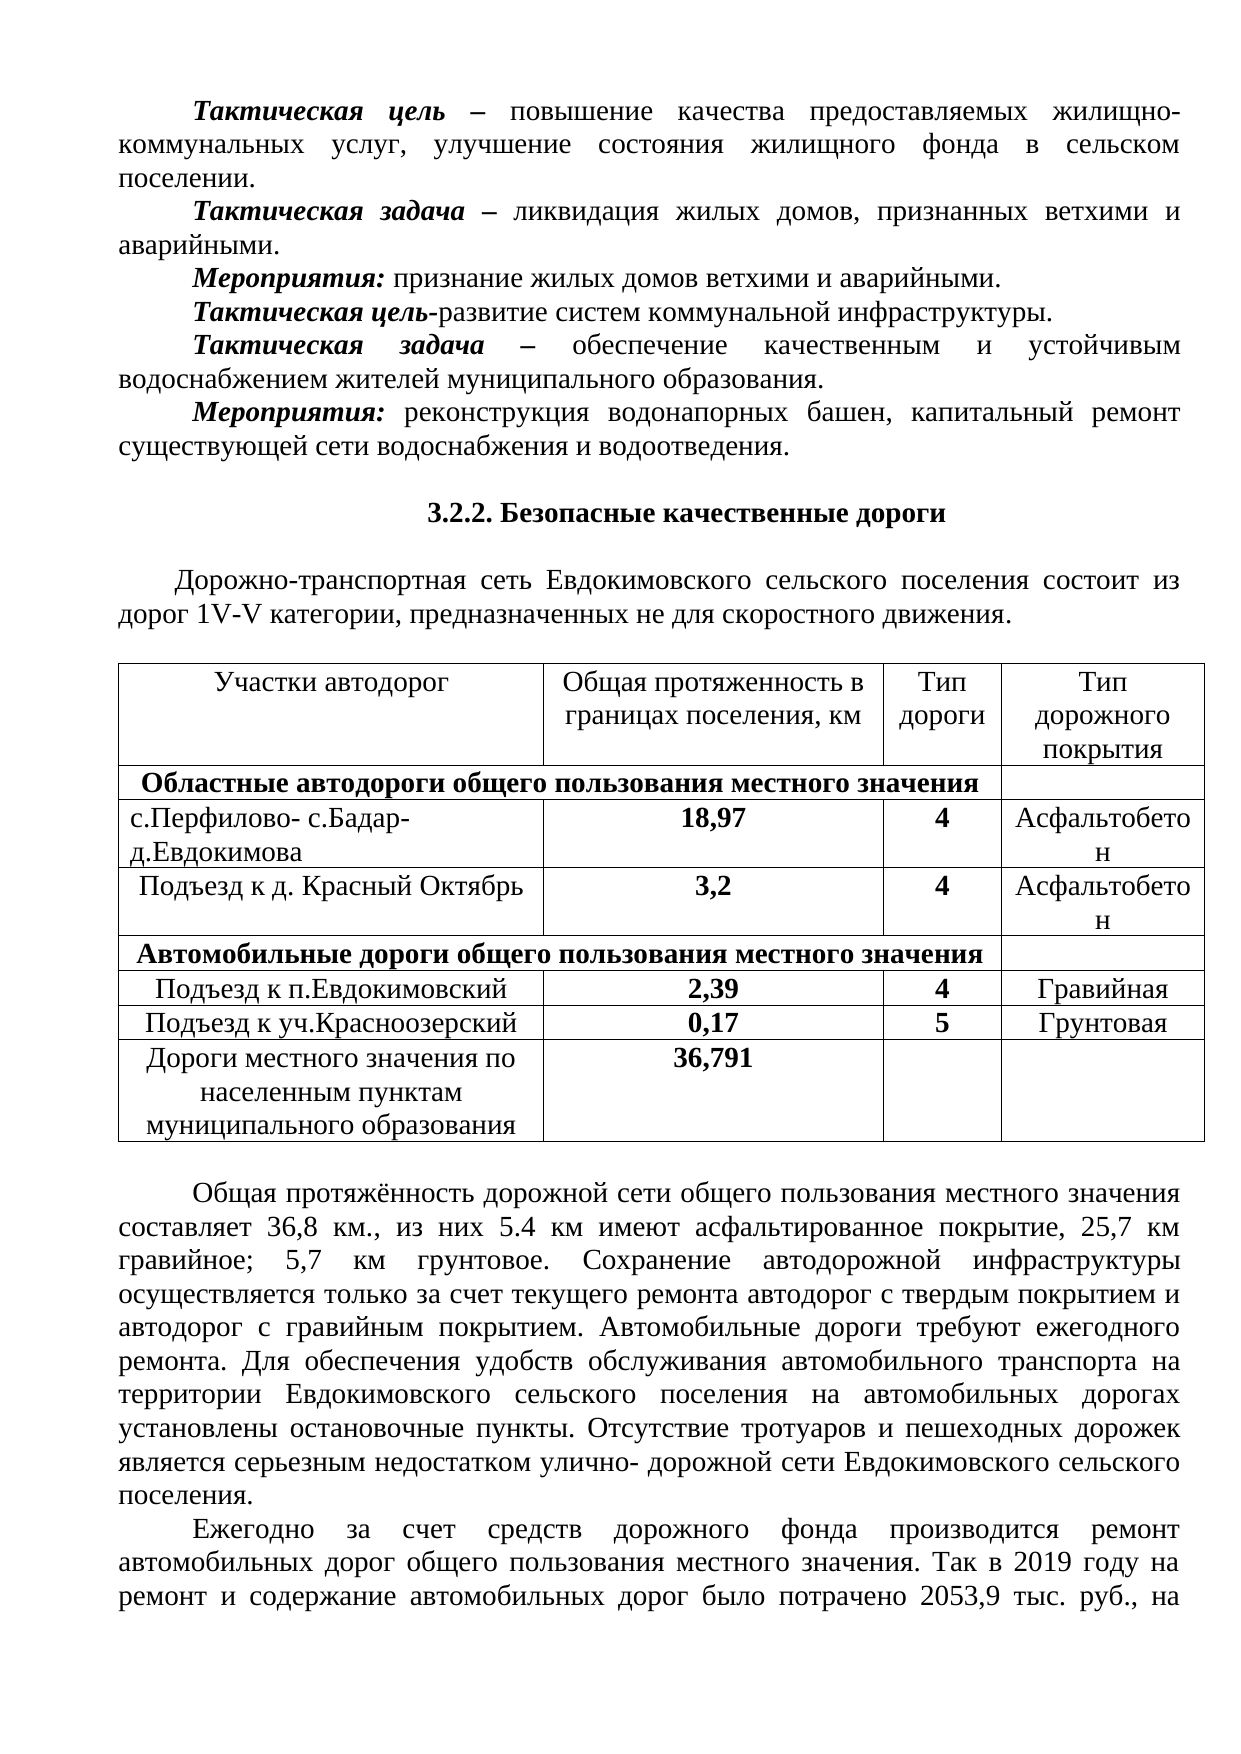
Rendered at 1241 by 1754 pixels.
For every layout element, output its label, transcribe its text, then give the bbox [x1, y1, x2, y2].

table_cell Подъезд к п.Евдокимовский [119, 971, 543, 1004]
table_cell 3,2 [544, 868, 883, 935]
table_cell Асфальтобетон [1002, 800, 1204, 867]
text 3.2.2. Безопасные качественные дороги [118, 495, 1181, 529]
text Тактическая цель – повышение качества предоставляемых жилищно-коммунальных услуг, улучшение состояния жилищного фонда в сельском поселении. [118, 93, 1181, 193]
table_cell Областные автодороги общего пользования местного значения [119, 766, 1001, 799]
text Дорожно-транспортная сеть Евдокимовского сельского поселения состоит из дорог 1V-V категории, предназначенных не для скоростного движения. [118, 562, 1181, 629]
table_header Участки автодорог [119, 664, 543, 764]
table_header Тип дорожного покрытия [1002, 664, 1204, 764]
text Мероприятия: признание жилых домов ветхими и аварийными. [118, 260, 1181, 294]
table_cell 4 [884, 971, 1001, 1004]
text Мероприятия: реконструкция водонапорных башен, капитальный ремонт существующей сети водоснабжения и водоотведения. [118, 394, 1181, 462]
table_cell Подъезд к д. Красный Октябрь [119, 868, 543, 935]
table_header Тип дороги [884, 664, 1001, 764]
text Тактическая задача – ликвидация жилых домов, признанных ветхими и аварийными. [118, 193, 1181, 260]
table_cell [1002, 766, 1204, 799]
text Тактическая задача – обеспечение качественным и устойчивым водоснабжением жителей муниципального образования. [118, 327, 1181, 394]
table_cell 5 [884, 1006, 1001, 1039]
table_cell Автомобильные дороги общего пользования местного значения [119, 936, 1001, 970]
table_cell 2,39 [544, 971, 883, 1004]
table_cell с.Перфилово- с.Бадар-д.Евдокимова [119, 800, 543, 867]
table_cell [1002, 1040, 1204, 1141]
table_cell Грунтовая [1002, 1006, 1204, 1039]
text Общая протяжённость дорожной сети общего пользования местного значения составляет 36,8 км., из них 5.4 км имеют асфальтированное покрытие, 25,7 км гравийное; 5,7 км грунтовое. Сохранение автодорожной инфраструктуры осуществляется только за счет текущего ремонта автодорог с твердым покрытием и автодорог с гравийным покрытием. Автомобильные дороги требуют ежегодного ремонта. Для обеспечения удобств обслуживания автомобильного транспорта на территории Евдокимовского сельского поселения на автомобильных дорогах установлены остановочные пункты. Отсутствие тротуаров и пешеходных дорожек является серьезным недостатком улично- дорожной сети Евдокимовского сельского поселения. [118, 1175, 1181, 1511]
table_cell [1002, 936, 1204, 970]
table_header Общая протяженность в границах поселения, км [544, 664, 883, 764]
table_cell 36,791 [544, 1040, 883, 1141]
table_cell Подъезд к уч.Красноозерский [119, 1006, 543, 1039]
table_cell 4 [884, 868, 1001, 935]
table_cell [884, 1040, 1001, 1141]
text Тактическая цель-развитие систем коммунальной инфраструктуры. [118, 294, 1181, 327]
table_cell 18,97 [544, 800, 883, 867]
table_cell Асфальтобетон [1002, 868, 1204, 935]
table_cell 0,17 [544, 1006, 883, 1039]
table_cell 4 [884, 800, 1001, 867]
table_cell Гравийная [1002, 971, 1204, 1004]
table_cell Дороги местного значения по населенным пунктам муниципального образования [119, 1040, 543, 1141]
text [118, 1511, 1181, 1611]
